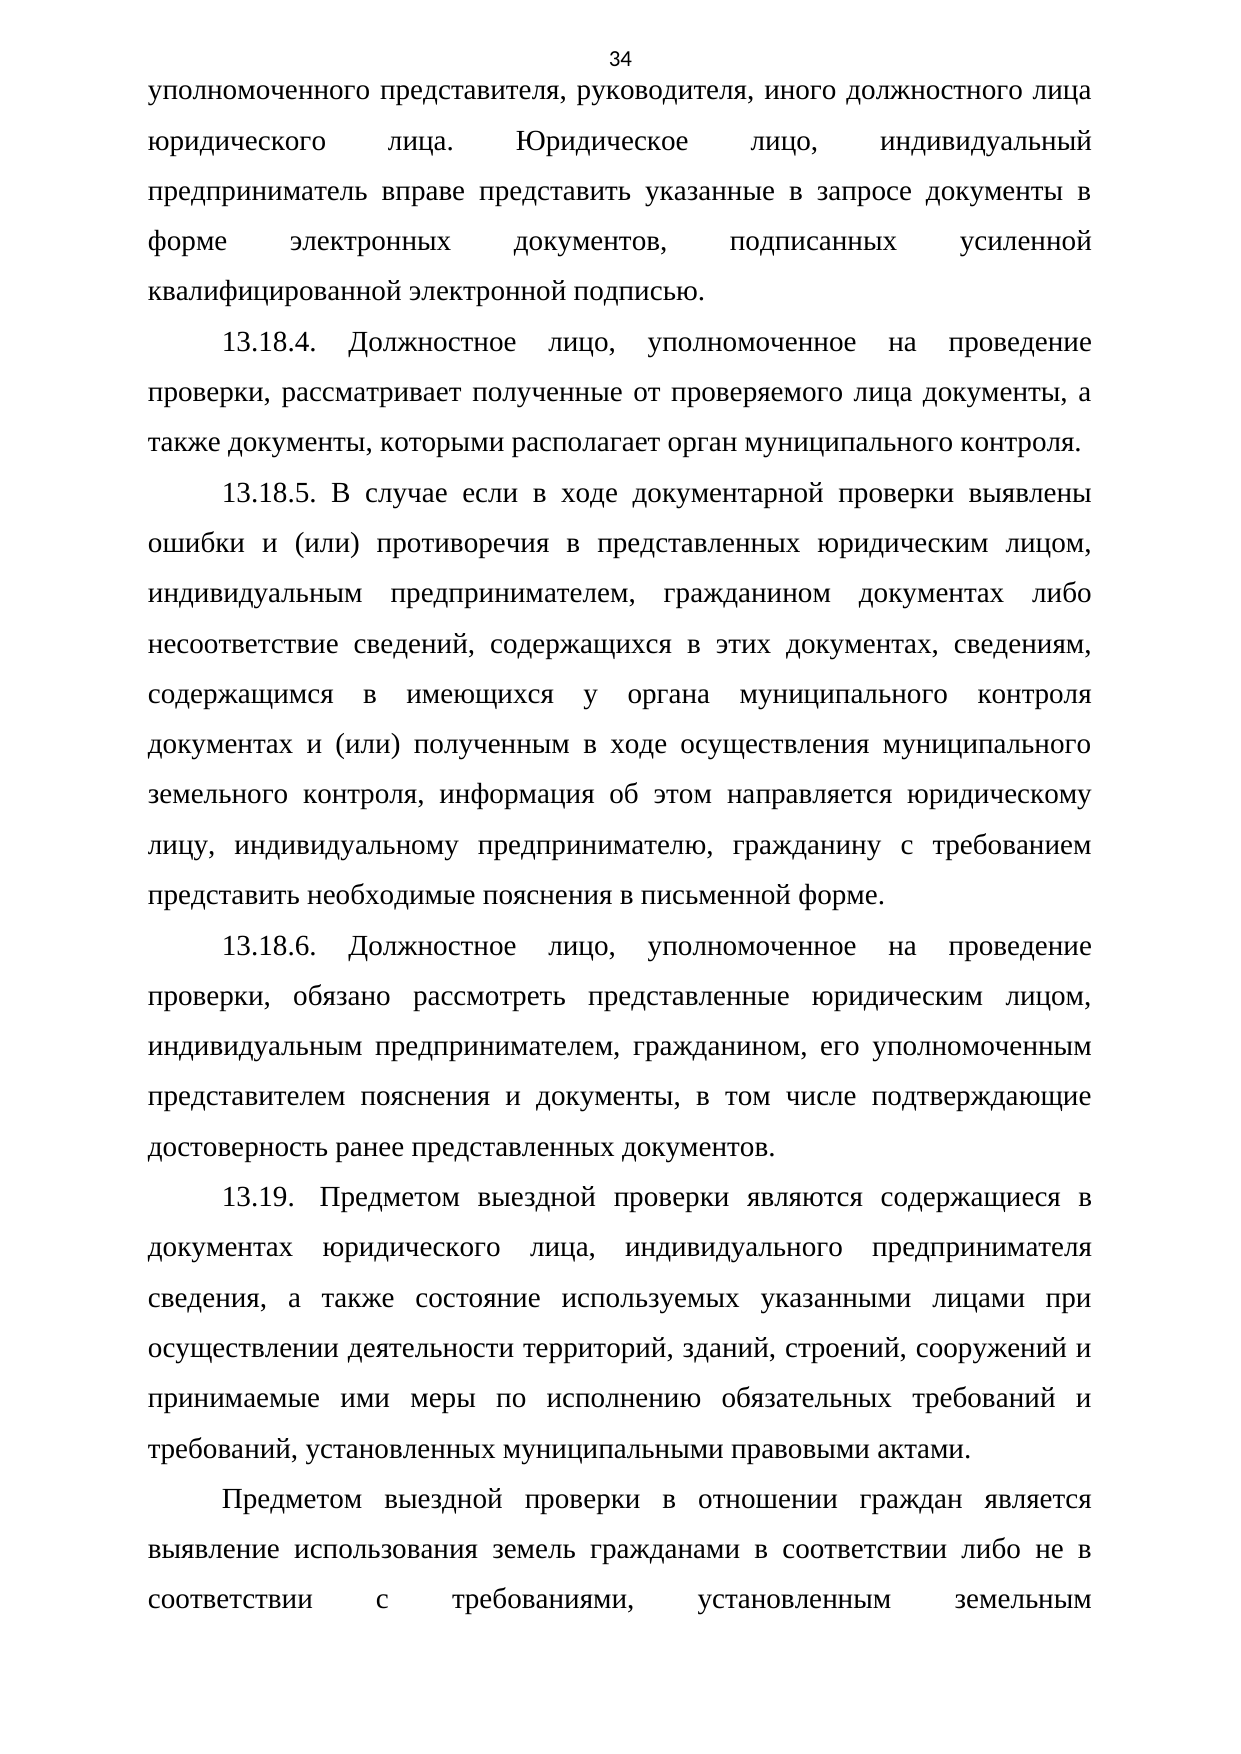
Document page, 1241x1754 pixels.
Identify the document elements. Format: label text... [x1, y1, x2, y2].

list 13.18.6. Должностное лицо, уполномоченное на проведение проверки, обязано рассмотреть представленные юридическим лицом, индивидуальным предпринимателем, гражданином, его уполномоченным представителем пояснения и документы, в том числе подтверждающие достоверность ранее представленных документов. [148, 928, 1092, 1162]
list 13.18.4. Должностное лицо, уполномоченное на проведение проверки, рассматривает полученные от проверяемого лица документы, а также документы, которыми располагает орган муниципального контроля. [148, 324, 1092, 458]
list 13.18.5. В случае если в ходе документарной проверки выявлены ошибки и (или) противоречия в представленных юридическим лицом, индивидуальным предпринимателем, гражданином документах либо несоответствие сведений, содержащихся в этих документах, сведениям, содержащимся в имеющихся у органа муниципального контроля документах и (или) полученным в ходе осуществления муниципального земельного контроля, информация об этом направляется юридическому лицу, индивидуальному предпринимателю, гражданину с требованием представить необходимые пояснения в письменной форме. [148, 475, 1092, 911]
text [148, 1481, 1092, 1615]
text 13.19. Предметом выездной проверки являются содержащиеся в документах юридического лица, индивидуального предпринимателя сведения, а также состояние используемых указанными лицами при осуществлении деятельности территорий, зданий, строений, сооружений и принимаемые ими меры по исполнению обязательных требований и требований, установленных муниципальными правовыми актами. [148, 1179, 1092, 1464]
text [148, 72, 1092, 307]
